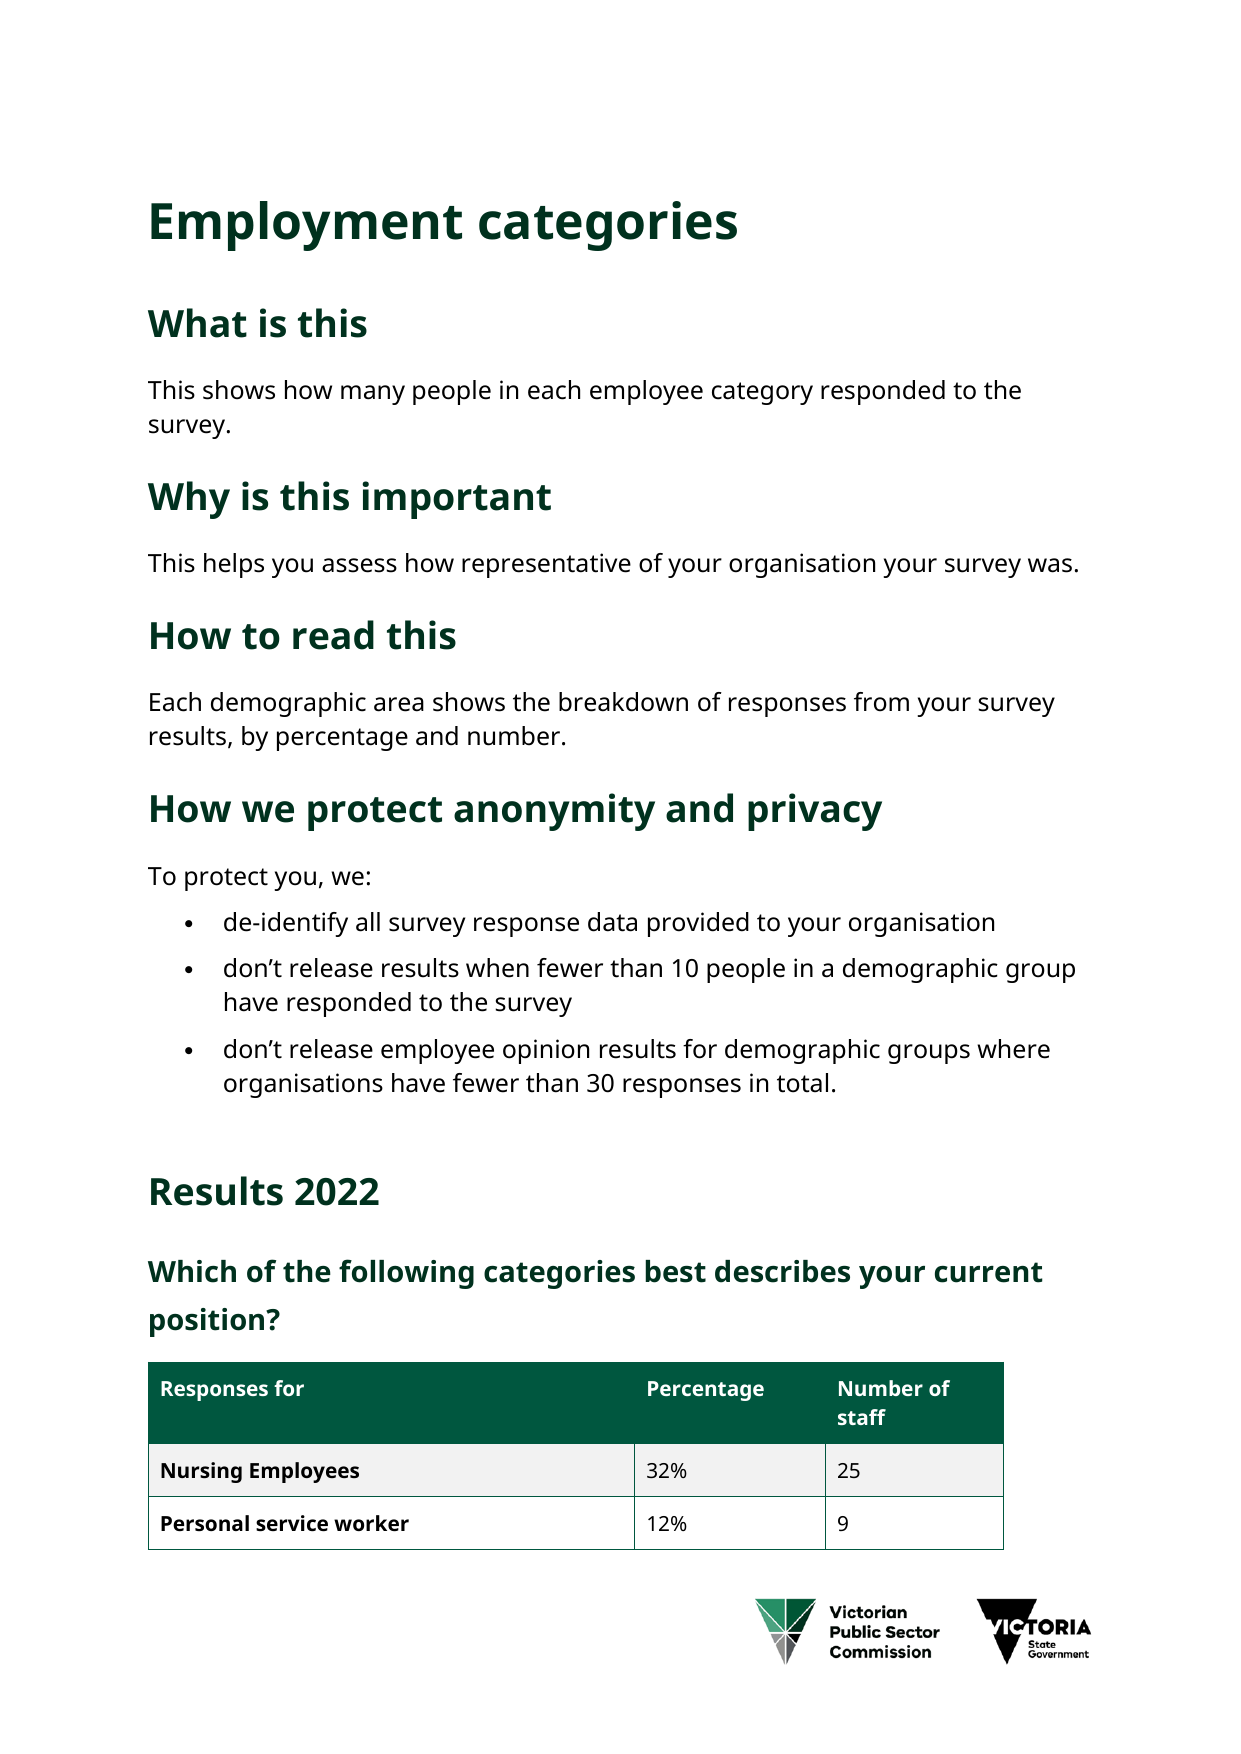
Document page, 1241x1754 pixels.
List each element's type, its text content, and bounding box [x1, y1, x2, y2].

list de-identify all survey response data provided to your organisation [185, 904, 1092, 939]
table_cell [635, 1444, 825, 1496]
text This helps you assess how representative of your organisation your survey was. [148, 546, 1092, 580]
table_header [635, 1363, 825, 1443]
text To protect you, we: [148, 858, 1092, 892]
text Each demographic area shows the breakdown of responses from your survey results, by percentage and number. [148, 685, 1092, 753]
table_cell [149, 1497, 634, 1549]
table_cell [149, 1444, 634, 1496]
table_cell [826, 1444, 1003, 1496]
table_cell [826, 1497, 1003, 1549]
subtitle Why is this important [148, 470, 1092, 521]
subtitle Results 2022 [148, 1165, 1092, 1216]
subtitle Employment categories [148, 186, 1092, 254]
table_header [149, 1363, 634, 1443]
list don’t release employee opinion results for demographic groups where organisations have fewer than 30 responses in total. [185, 1032, 1092, 1100]
picture [754, 1598, 1093, 1666]
subtitle How we protect anonymity and privacy [148, 782, 1092, 833]
subtitle How to read this [148, 609, 1092, 660]
text This shows how many people in each employee category responded to the survey. [148, 373, 1092, 441]
subtitle Which of the following categories best describes your current position? [148, 1252, 1092, 1339]
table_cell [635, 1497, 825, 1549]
subtitle What is this [148, 297, 1092, 348]
list don’t release results when fewer than 10 people in a demographic group have responded to the survey [185, 951, 1092, 1019]
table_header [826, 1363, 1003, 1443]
